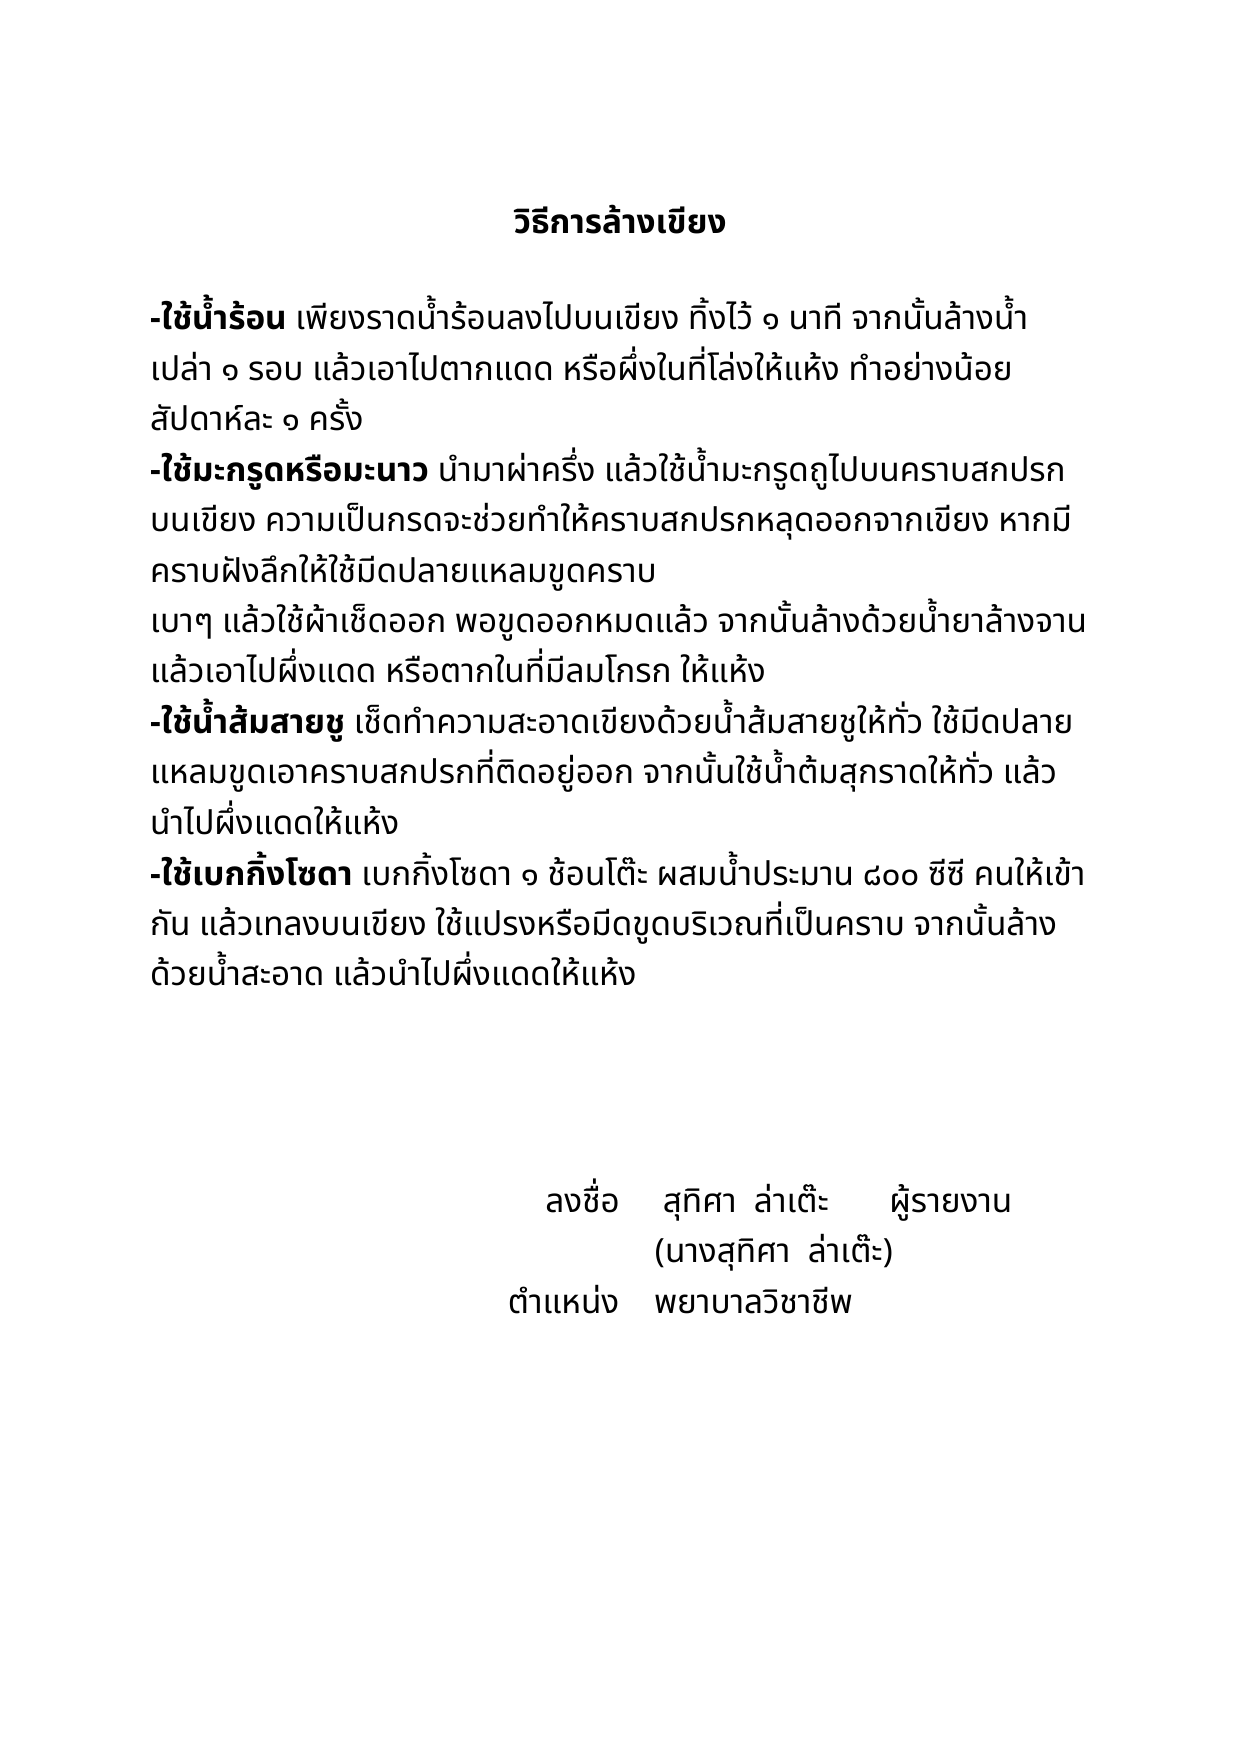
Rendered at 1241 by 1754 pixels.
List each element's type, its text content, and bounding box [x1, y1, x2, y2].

text -ใช้น้ำร้อน เพียงราดน้ำร้อนลงไปบนเขียง ทิ้งไว้ ๑ นาที จากนั้นล้างน้ำเปล่า ๑ รอบ แล้วเอาไปตากแดด หรือผึ่งในที่โล่งให้แห้ง ทำอย่างน้อยสัปดาห์ละ ๑ ครั้ง [150, 294, 1090, 446]
text -ใช้มะกรูดหรือมะนาว นำมาผ่าครึ่ง แล้วใช้น้ำมะกรูดถูไปบนคราบสกปรกบนเขียง ความเป็นกรดจะช่วยทำให้คราบสกปรกหลุดออกจากเขียง หากมีคราบฝังลึกให้ใช้มีดปลายแหลมขูดคราบ [150, 446, 1090, 597]
text -ใช้เบกกิ้งโซดา เบกกิ้งโซดา ๑ ช้อนโต๊ะ ผสมน้ำประมาน ๘๐๐ ซีซี คนให้เข้ากัน แล้วเทลงบนเขียง ใช้แปรงหรือมีดขูดบริเวณที่เป็นคราบ จากนั้นล้างด้วยน้ำสะอาด แล้วนำไปผึ่งแดดให้แห้ง [150, 849, 1090, 1001]
text เบาๆ แล้วใช้ผ้าเช็ดออก พอขูดออกหมดแล้ว จากนั้นล้างด้วยน้ำยาล้างจาน แล้วเอาไปผึ่งแดด หรือตากในที่มีลมโกรก ให้แห้ง [150, 597, 1090, 698]
text ตำแหน่ง พยาบาลวิชาชีพ [150, 1278, 1090, 1328]
text วิธีการล้างเขียง [150, 198, 1090, 249]
text -ใช้น้ำส้มสายชู เช็ดทำความสะอาดเขียงด้วยน้ำส้มสายชูให้ทั่ว ใช้มีดปลายแหลมขูดเอาคราบสกปรกที่ติดอยู่ออก จากนั้นใช้น้ำต้มสุกราดให้ทั่ว แล้วนำไปผึ่งแดดให้แห้ง [150, 698, 1090, 849]
text ลงชื่อ สุทิศา ล่าเต๊ะ ผู้รายงาน (นางสุทิศา ล่าเต๊ะ) [150, 1177, 1090, 1278]
